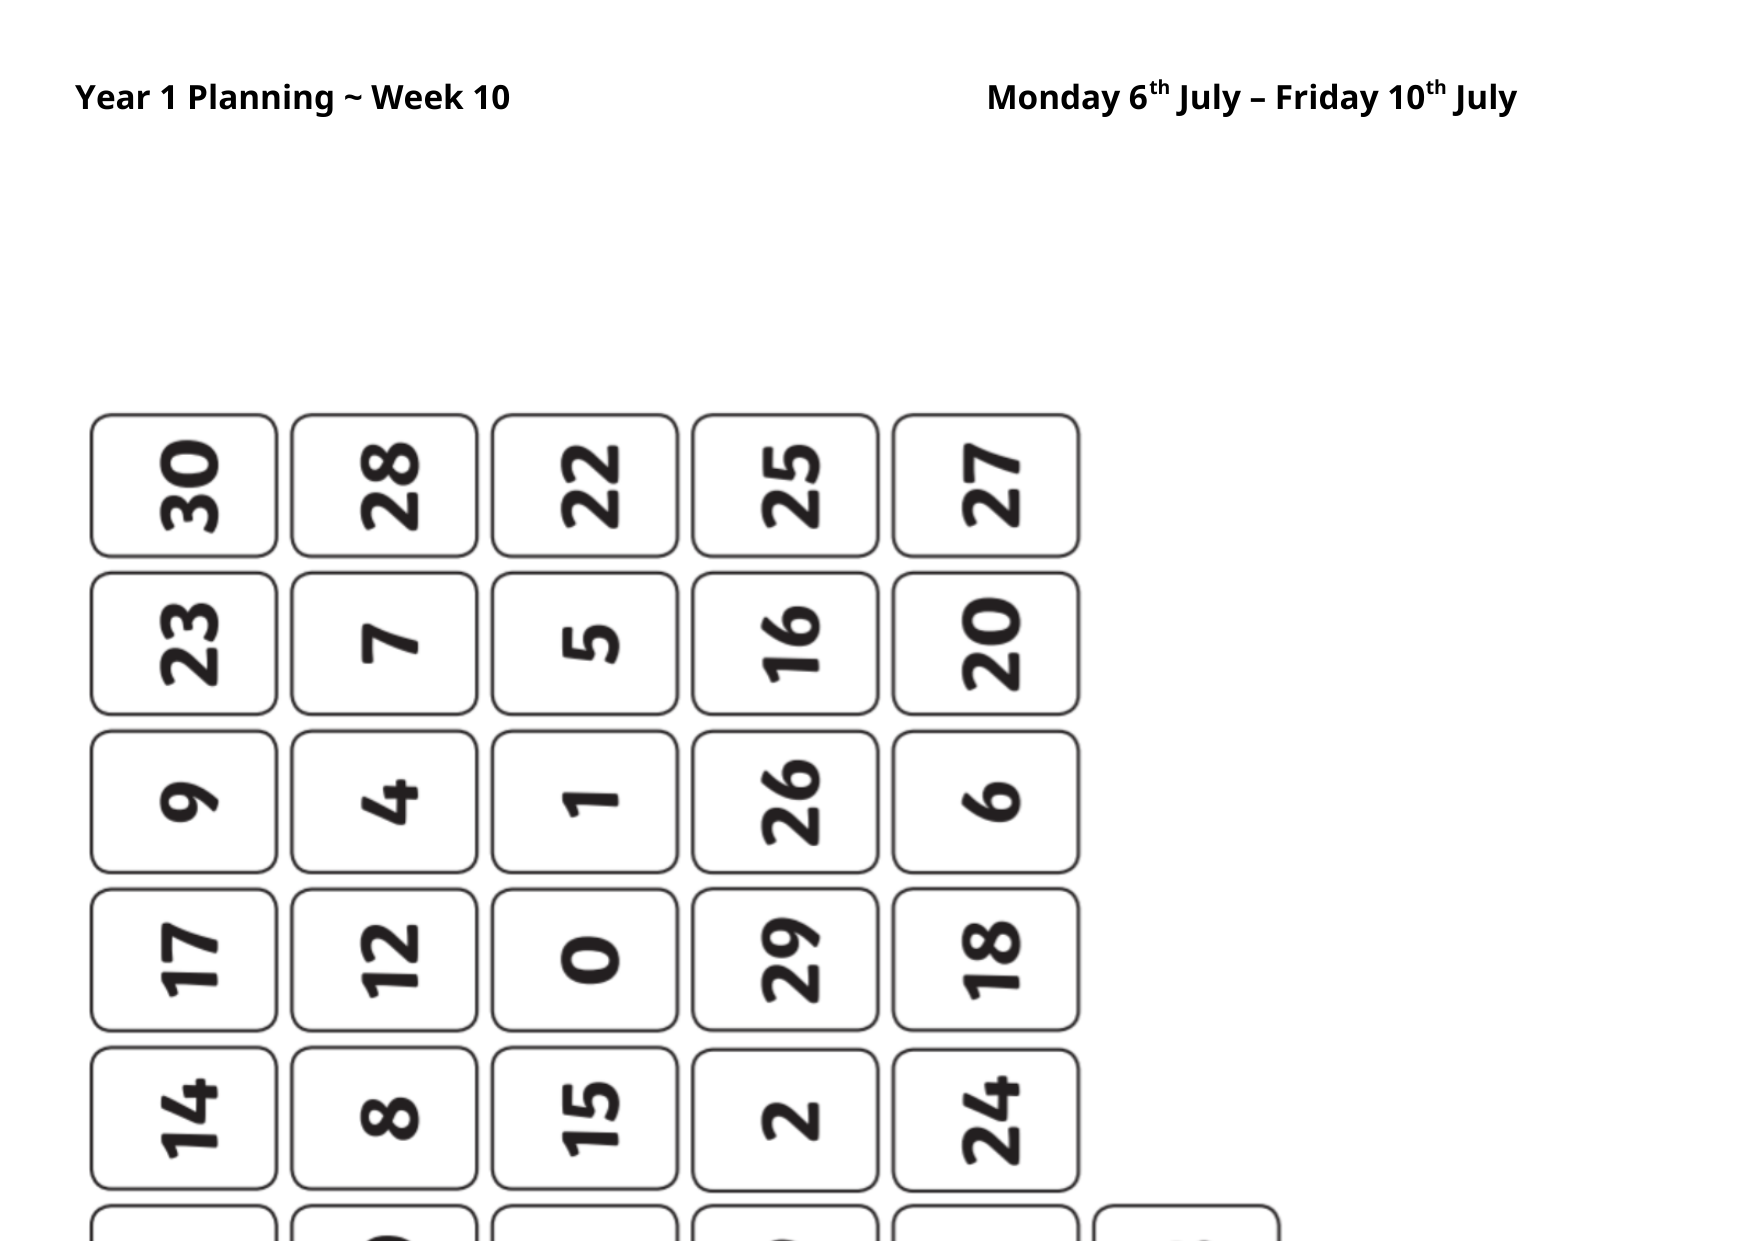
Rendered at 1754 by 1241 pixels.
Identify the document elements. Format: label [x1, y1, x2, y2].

picture [77, 391, 1300, 1241]
